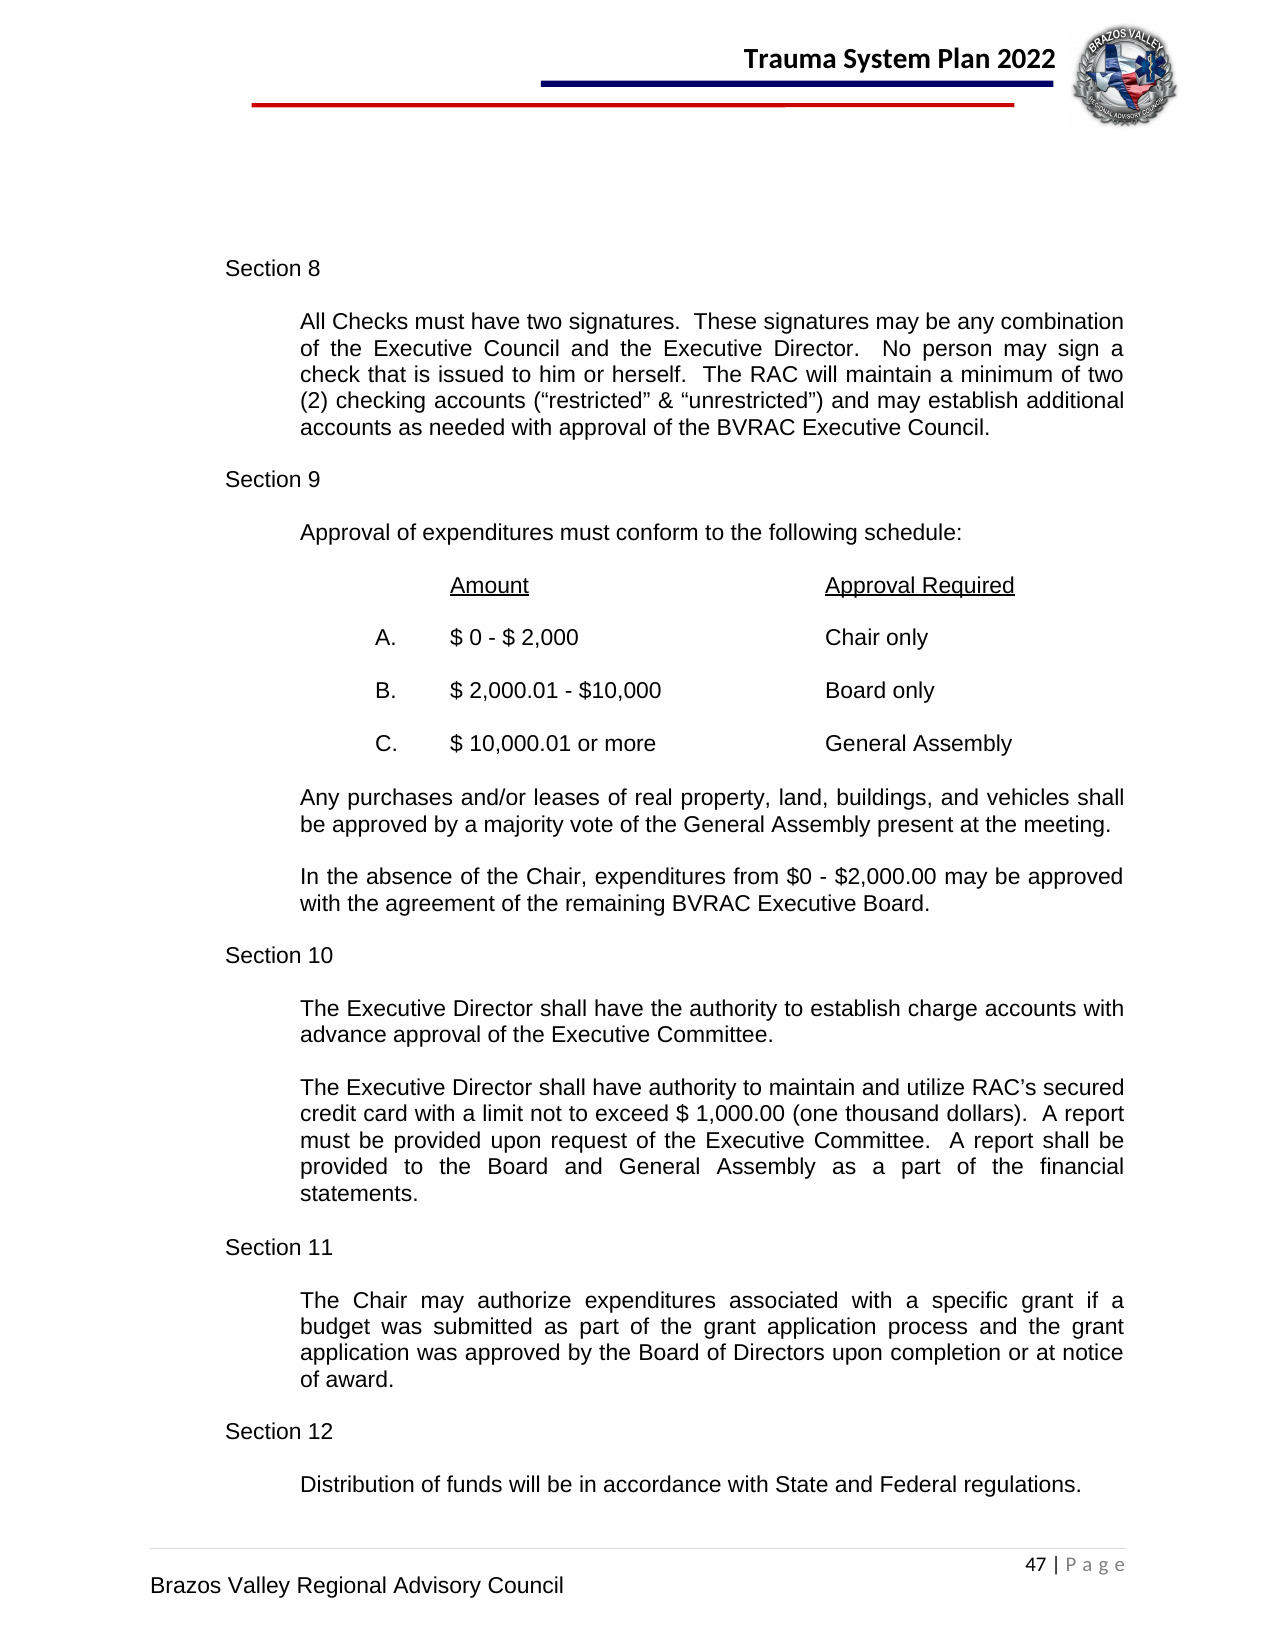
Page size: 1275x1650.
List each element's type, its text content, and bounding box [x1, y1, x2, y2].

text Distribution of funds will be in accordance with State and Federal regulations. [225, 1471, 1125, 1497]
text Section 10 [150, 942, 1125, 969]
text The Executive Director shall have the authority to establish charge accounts with advance approval of the Executive Committee. [300, 995, 1125, 1048]
text Amount Approval Required [300, 572, 1125, 598]
text Section 9 [150, 466, 1125, 493]
text A. $ 0 - $ 2,000 Chair only [300, 624, 1125, 651]
text In the absence of the Chair, expenditures from $0 - $2,000.00 may be approved with the agreement of the remaining BVRAC Executive Board. [300, 863, 1125, 916]
text All Checks must have two signatures. These signatures may be any combination of the Executive Council and the Executive Director. No person may sign a check that is issued to him or herself. The RAC will maintain a minimum of two (2) checking accounts (“restricted” & “unrestricted”) and may establish additional accounts as needed with approval of the BVRAC Executive Council. [300, 308, 1125, 440]
text Section 12 [225, 1418, 1125, 1445]
text Section 11 [150, 1234, 1125, 1260]
picture [1066, 18, 1183, 136]
text B. $ 2,000.01 - $10,000 Board only [300, 677, 1125, 703]
text The Executive Director shall have authority to maintain and utilize RAC’s secured credit card with a limit not to exceed $ 1,000.00 (one thousand dollars). A report must be provided upon request of the Executive Committee. A report shall be provided to the Board and General Assembly as a part of the financial statements. [300, 1074, 1125, 1206]
text C. $ 10,000.01 or more General Assembly [300, 730, 1125, 756]
text Any purchases and/or leases of real property, land, buildings, and vehicles shall be approved by a majority vote of the General Assembly present at the meeting. [300, 784, 1125, 837]
text The Chair may authorize expenditures associated with a specific grant if a budget was submitted as part of the grant application process and the grant application was approved by the Board of Directors upon completion or at notice of award. [225, 1287, 1125, 1392]
text Approval of expenditures must conform to the following schedule: [150, 519, 1125, 545]
text Section 8 [150, 255, 1125, 282]
